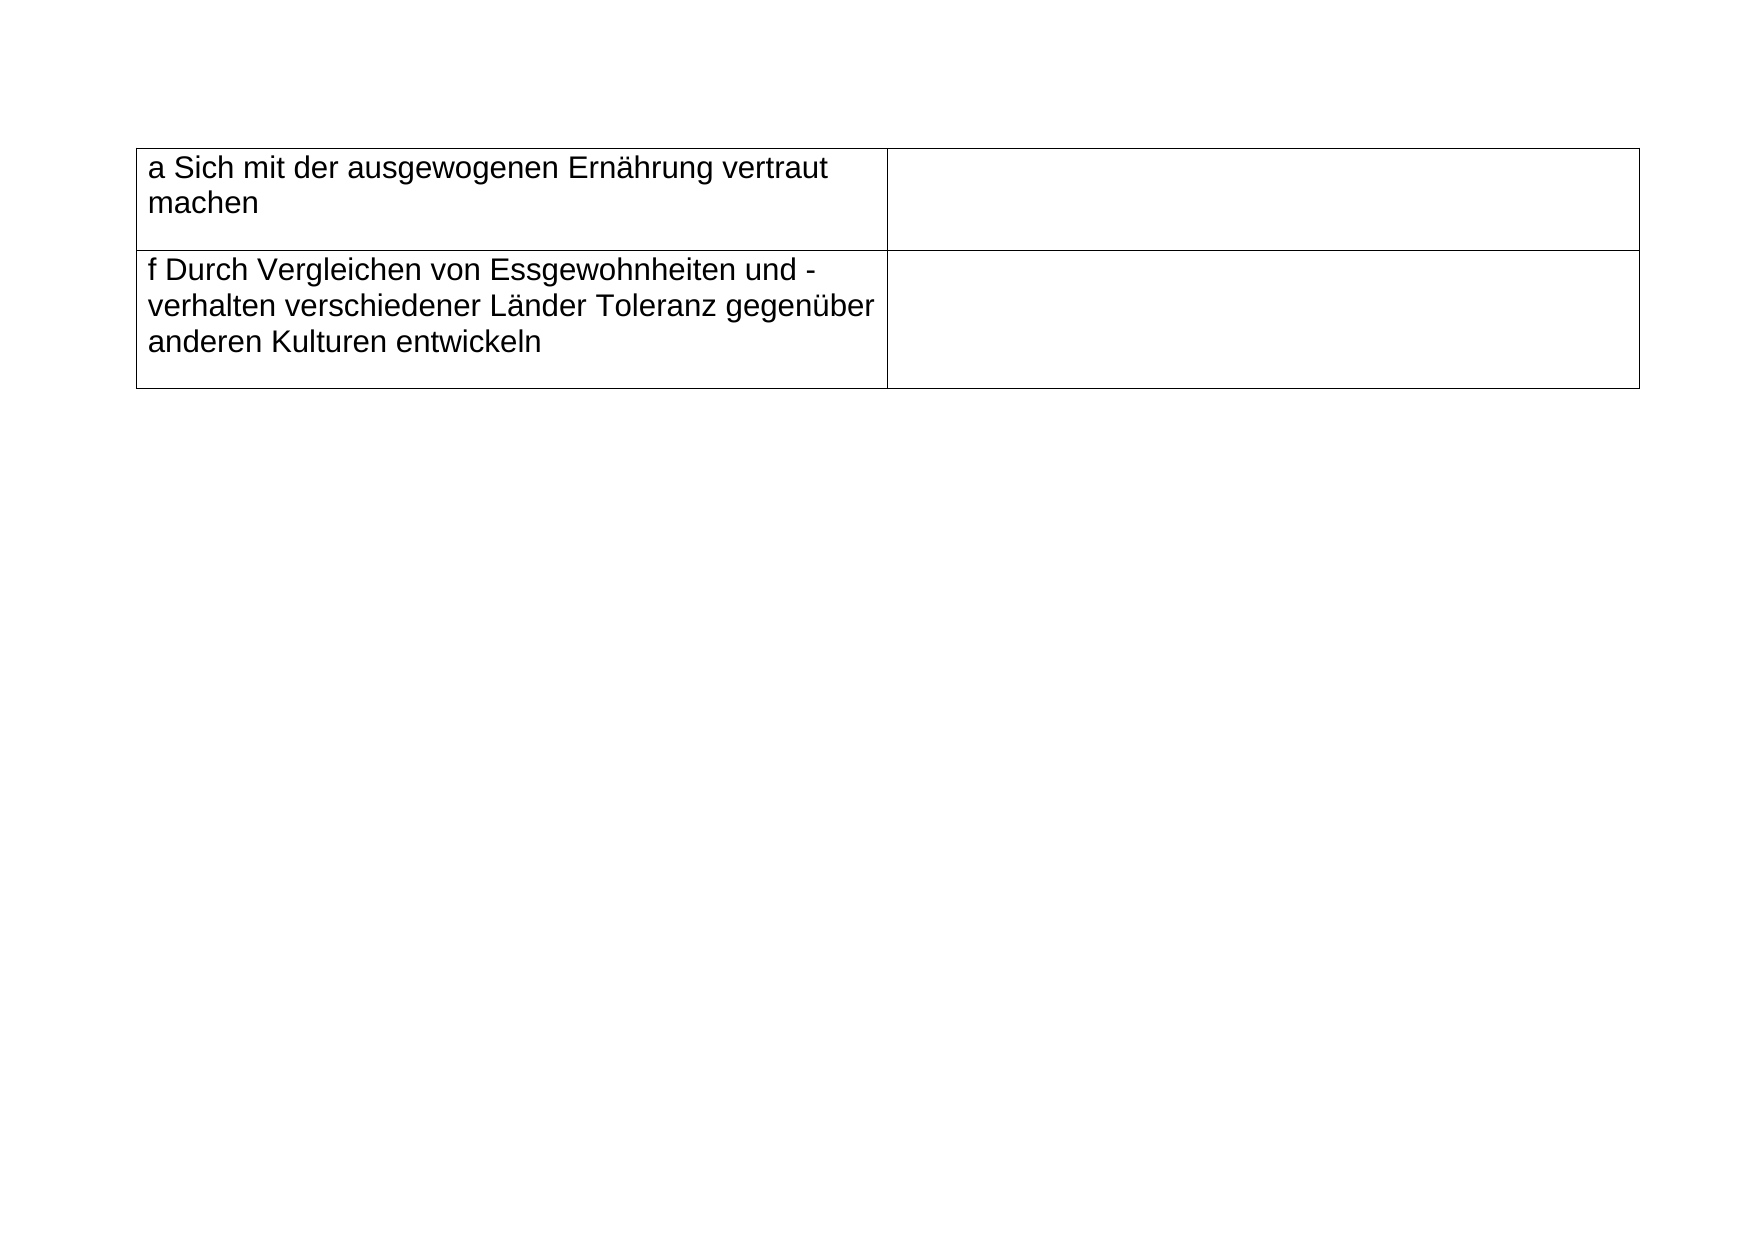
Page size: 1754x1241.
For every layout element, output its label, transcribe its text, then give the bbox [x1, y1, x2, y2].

table_cell [888, 149, 1639, 250]
table_cell a Sich mit der ausgewogenen Ernährung vertraut machen [137, 149, 887, 250]
table_cell f Durch Vergleichen von Essgewohnheiten und -verhalten verschiedener Länder Toleranz gegenüber anderen Kulturen entwickeln [137, 251, 887, 388]
table_cell [888, 251, 1639, 388]
